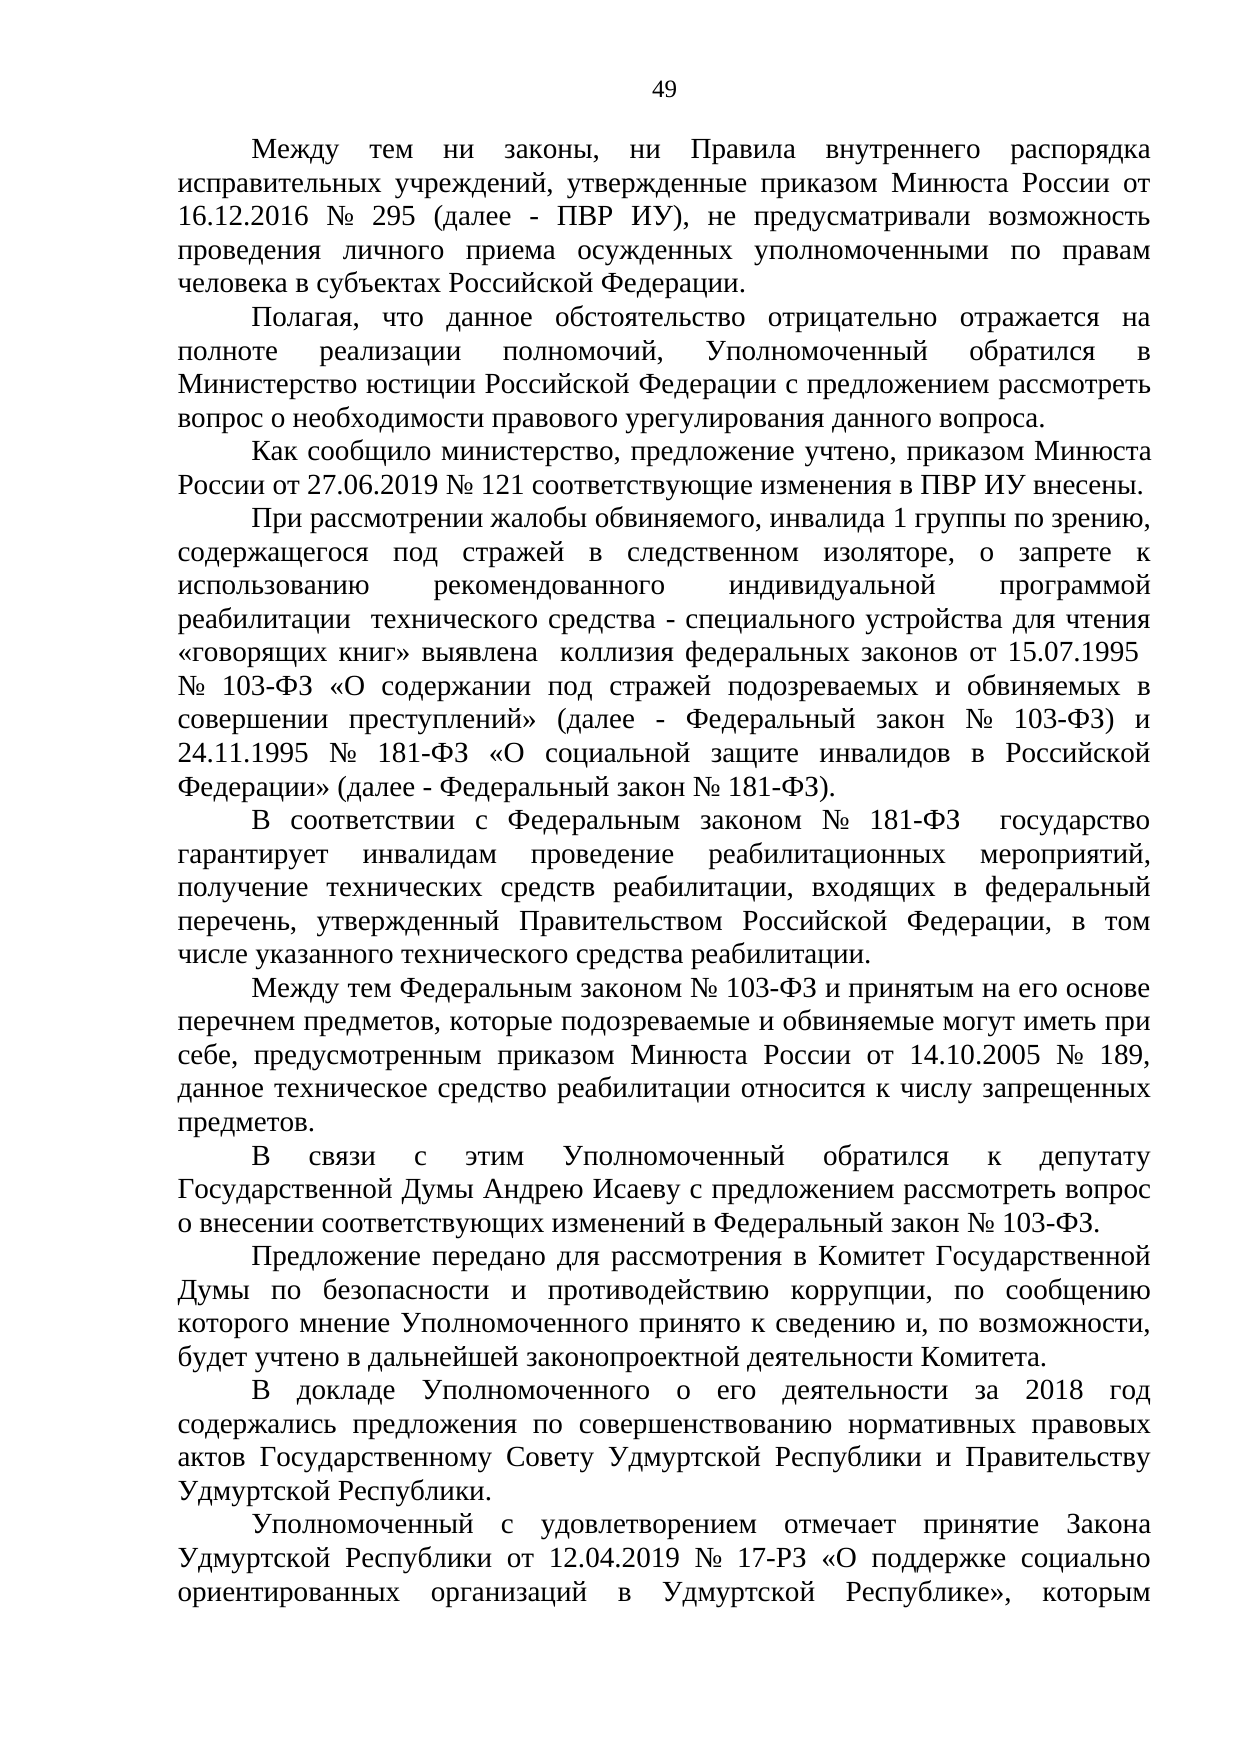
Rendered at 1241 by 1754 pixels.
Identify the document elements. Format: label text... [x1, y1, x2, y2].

text Предложение передано для рассмотрения в Комитет Государственной Думы по безопасности и противодействию коррупции, по сообщению которого мнение Уполномоченного принято к сведению и, по возможности, будет учтено в дальнейшей законопроектной деятельности Комитета. [177, 1238, 1152, 1372]
text Полагая, что данное обстоятельство отрицательно отражается на полноте реализации полномочий, Уполномоченный обратился в Министерство юстиции Российской Федерации с предложением рассмотреть вопрос о необходимости правового урегулирования данного вопроса. [177, 299, 1152, 433]
text Между тем Федеральным законом № 103-ФЗ и принятым на его основе перечнем предметов, которые подозреваемые и обвиняемые могут иметь при себе, предусмотренным приказом Минюста России от 14.10.2005 № 189, данное техническое средство реабилитации относится к числу запрещенных предметов. [177, 970, 1152, 1138]
text Между тем ни законы, ни Правила внутреннего распорядка исправительных учреждений, утвержденные приказом Минюста России от 16.12.2016 № 295 (далее - ПВР ИУ), не предусматривали возможность проведения личного приема осужденных уполномоченными по правам человека в субъектах Российской Федерации. [177, 131, 1152, 299]
text В докладе Уполномоченного о его деятельности за 2018 год содержались предложения по совершенствованию нормативных правовых актов Государственному Совету Удмуртской Республики и Правительству Удмуртской Республики. [177, 1372, 1152, 1507]
text Как сообщило министерство, предложение учтено, приказом Минюста России от 27.06.2019 № 121 соответствующие изменения в ПВР ИУ внесены. [177, 433, 1152, 500]
text В соответствии с Федеральным законом № 181-ФЗ государство гарантирует инвалидам проведение реабилитационных мероприятий, получение технических средств реабилитации, входящих в федеральный перечень, утвержденный Правительством Российской Федерации, в том числе указанного технического средства реабилитации. [177, 802, 1152, 970]
text В связи с этим Уполномоченный обратился к депутату Государственной Думы Андрею Исаеву с предложением рассмотреть вопрос о внесении соответствующих изменений в Федеральный закон № 103-ФЗ. [177, 1138, 1152, 1238]
text При рассмотрении жалобы обвиняемого, инвалида 1 группы по зрению, содержащегося под стражей в следственном изоляторе, о запрете к использованию рекомендованного индивидуальной программой реабилитации технического средства - специального устройства для чтения «говорящих книг» выявлена коллизия федеральных законов от 15.07.1995 № 103-ФЗ «О содержании под стражей подозреваемых и обвиняемых в совершении преступлений» (далее - Федеральный закон № 103-ФЗ) и 24.11.1995 № 181-ФЗ «О социальной защите инвалидов в Российской Федерации» (далее - Федеральный закон № 181-ФЗ). [177, 500, 1152, 802]
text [177, 1507, 1152, 1607]
